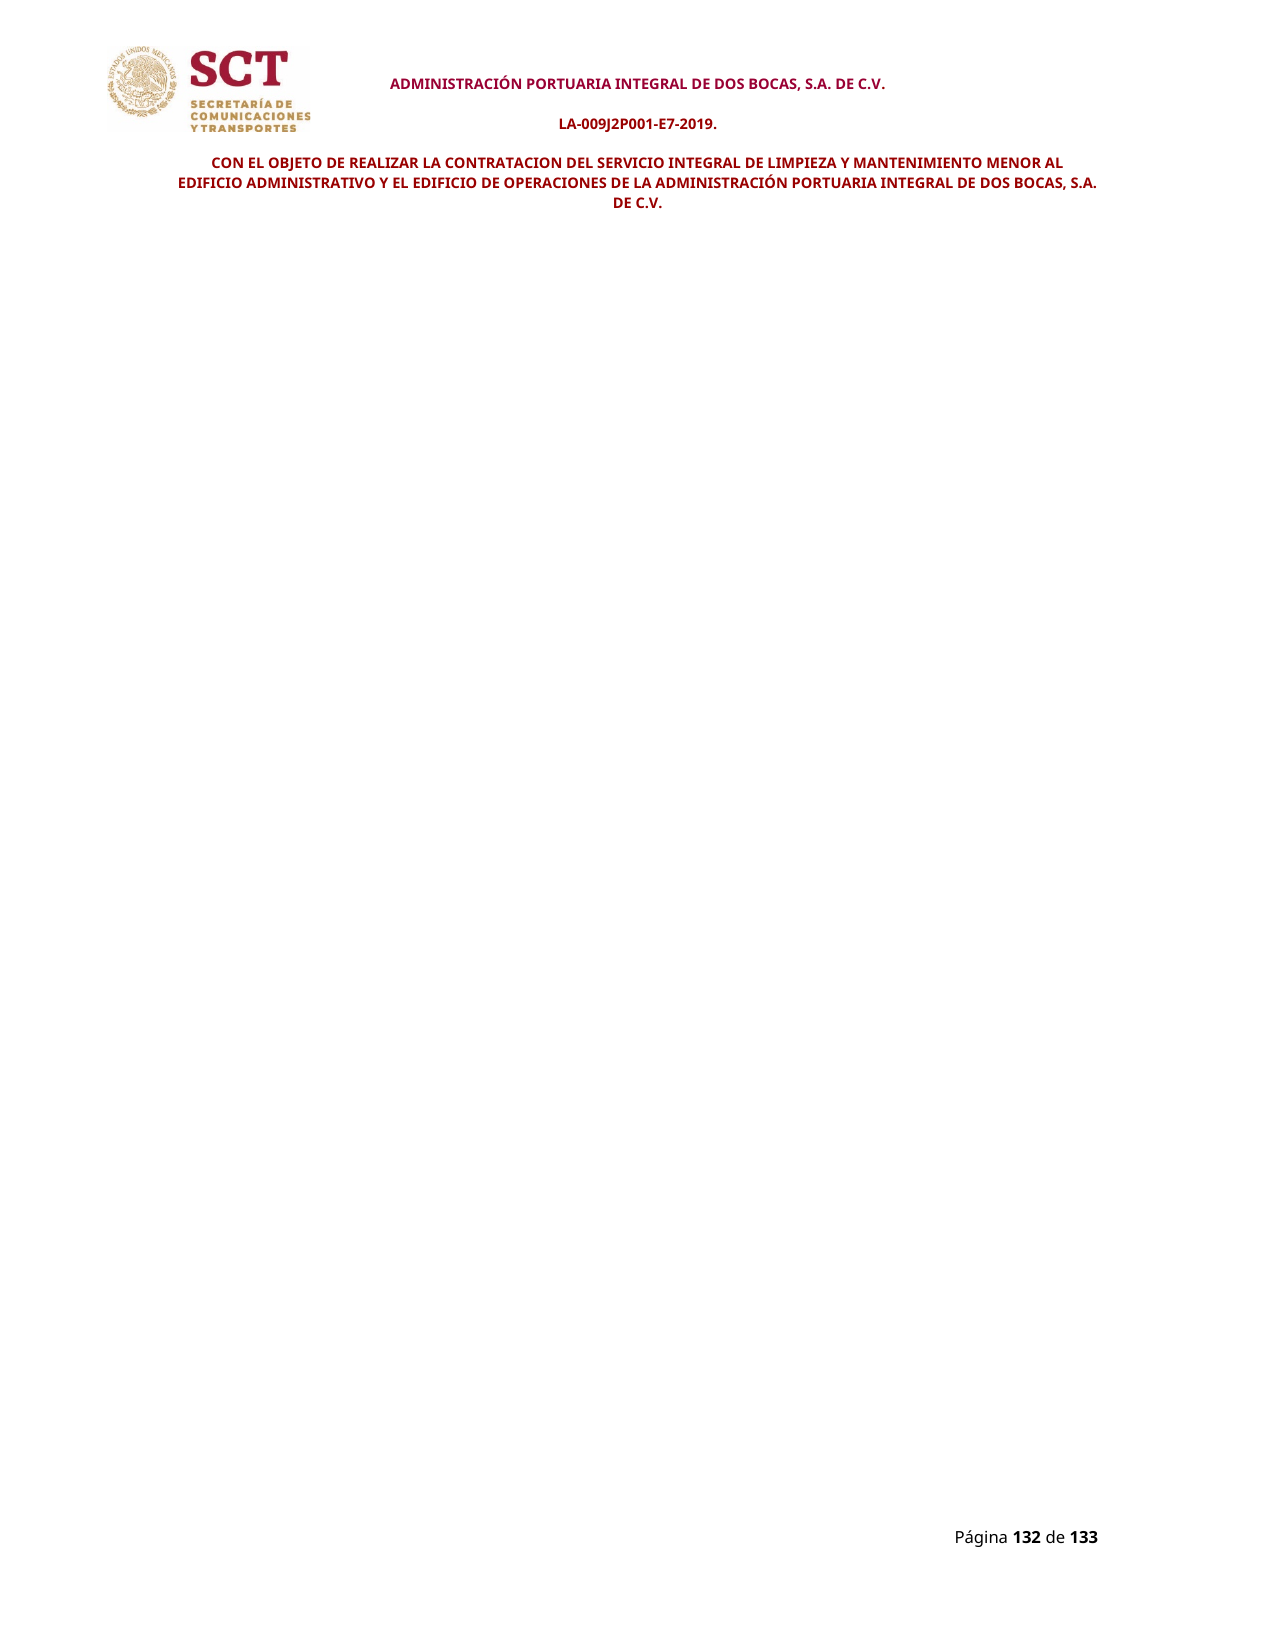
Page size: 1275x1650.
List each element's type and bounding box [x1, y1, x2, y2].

picture [107, 46, 311, 132]
